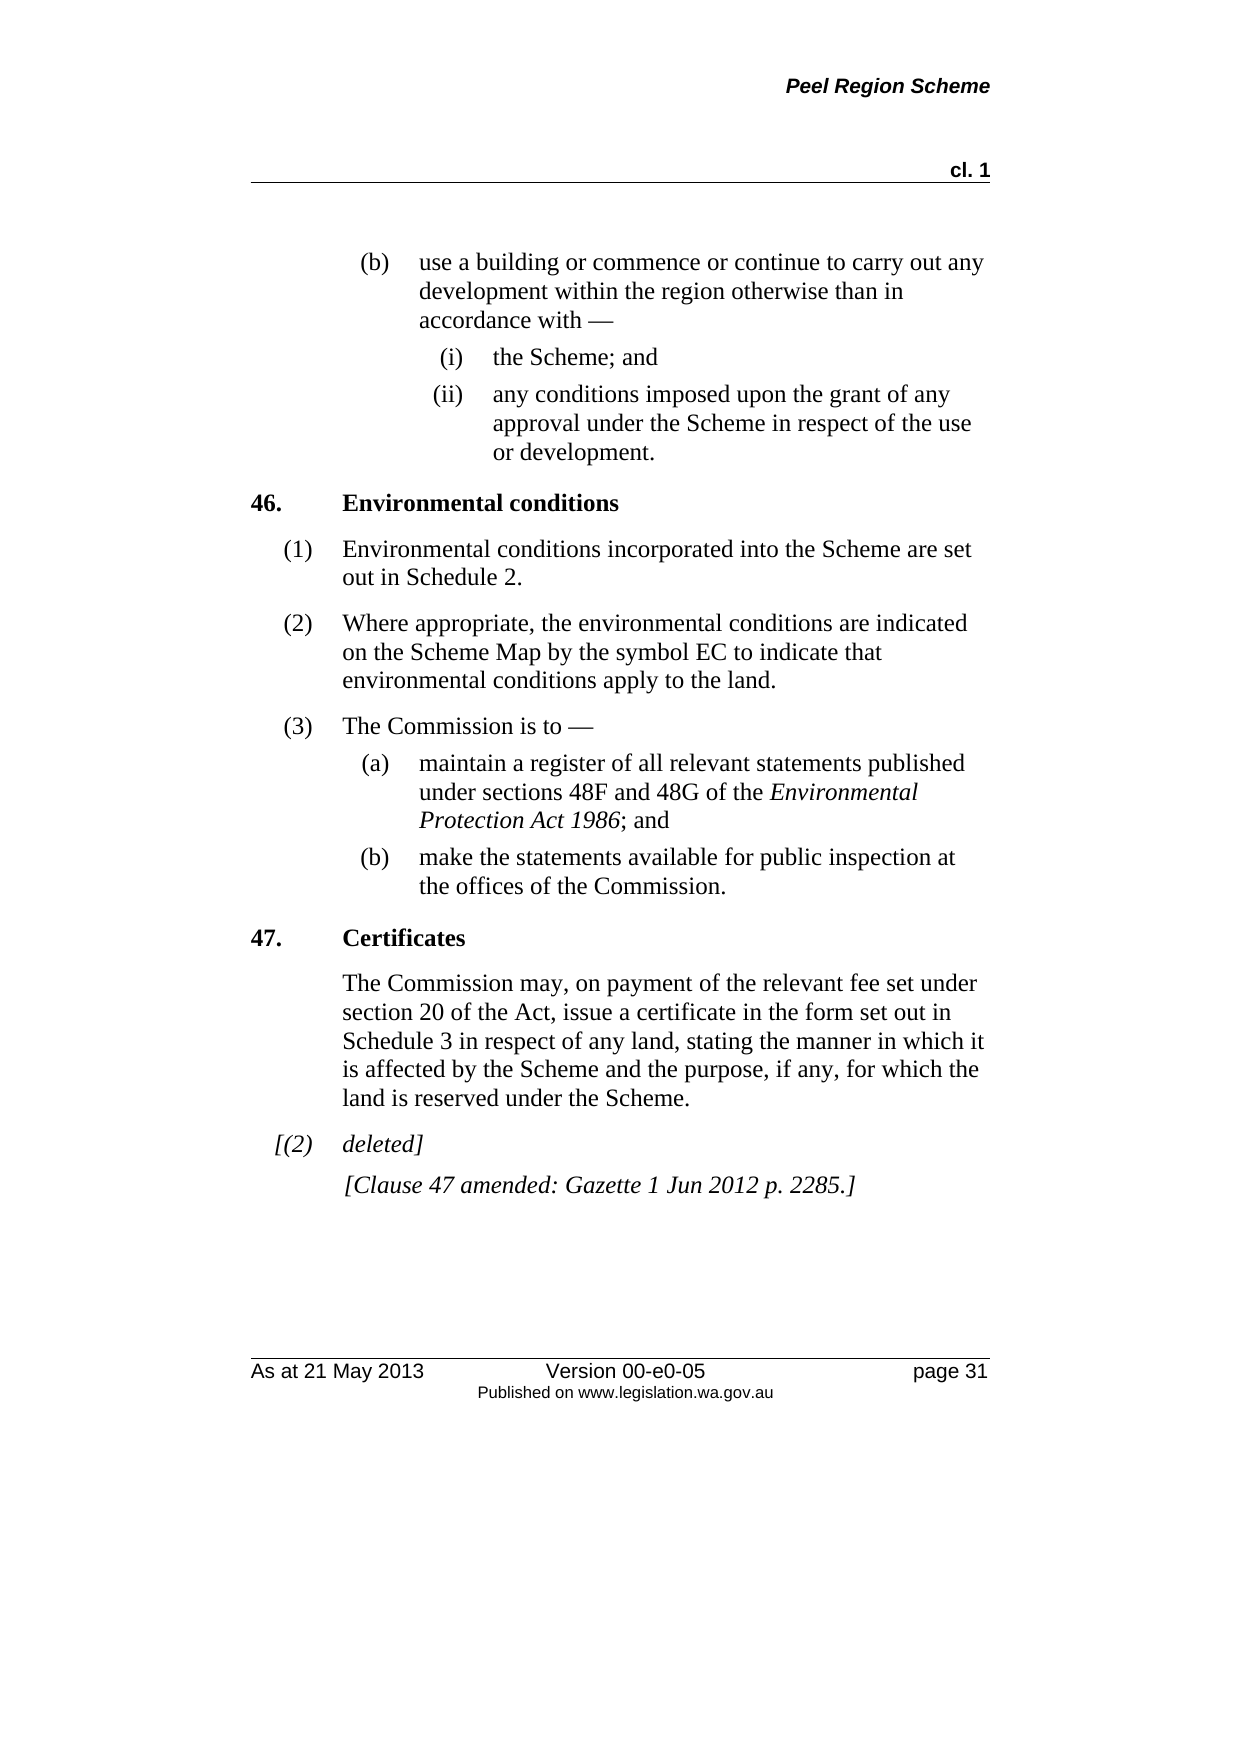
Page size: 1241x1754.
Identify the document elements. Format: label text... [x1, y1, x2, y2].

text The Commission may, on payment of the relevant fee set under section 20 of the Act, issue a certificate in the form set out in Schedule 3 in respect of any land, stating the manner in which it is affected by the Scheme and the purpose, if any, for which the land is reserved under the Scheme. [251, 968, 990, 1112]
text (1) Environmental conditions incorporated into the Scheme are set out in Schedule 2. [251, 534, 990, 591]
text (a) maintain a register of all relevant statements published under sections 48F and 48G of the Environmental Protection Act 1986; and [251, 748, 990, 834]
text [Clause 47 amended: Gazette 1 Jun 2012 p. 2285.] [251, 1170, 990, 1199]
text (ii) any conditions imposed upon the grant of any approval under the Scheme in respect of the use or development. [251, 379, 990, 465]
text (2) Where appropriate, the environmental conditions are indicated on the Scheme Map by the symbol EC to indicate that environmental conditions apply to the land. [251, 608, 990, 694]
text (3) The Commission is to — [251, 711, 990, 739]
subtitle 47. Certificates [251, 923, 990, 952]
text (i) the Scheme; and [251, 342, 990, 371]
subtitle 46. Environmental conditions [251, 488, 990, 517]
text (b) make the statements available for public inspection at the offices of the Commission. [251, 842, 990, 900]
text [(2) deleted] [251, 1129, 990, 1157]
text (b) use a building or commence or continue to carry out any development within the region otherwise than in accordance with — [251, 247, 990, 334]
